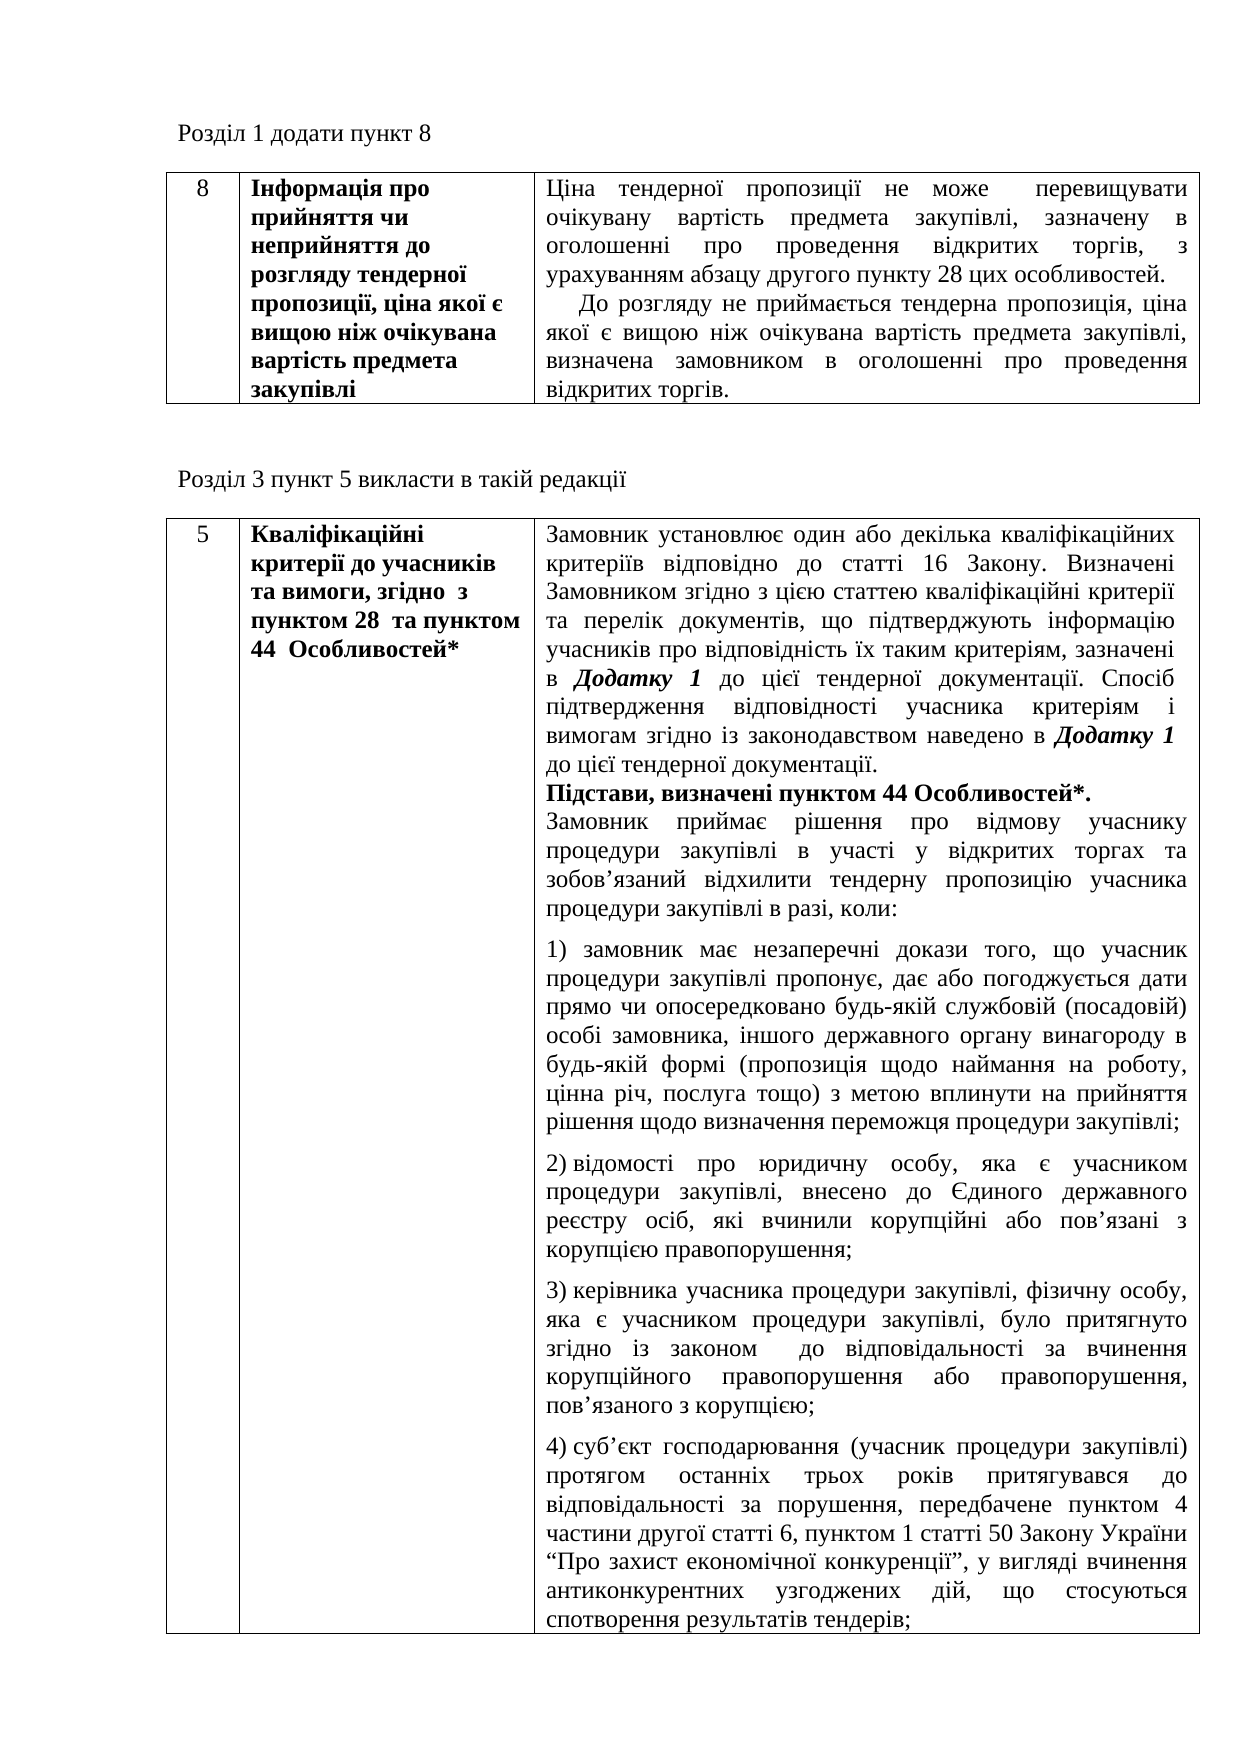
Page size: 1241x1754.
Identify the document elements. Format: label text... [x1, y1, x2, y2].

table_header 5 [167, 519, 239, 1633]
text Розділ 3 пункт 5 викласти в такій редакції [177, 464, 1152, 493]
table_header 8 [167, 173, 239, 403]
text Розділ 1 додати пункт 8 [177, 118, 1152, 147]
table_header Інформація про прийняття чи неприйняття до розгляду тендерної пропозиції, ціна якої є вищою ніж очікувана вартість предмета закупівлі [240, 173, 534, 403]
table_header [535, 519, 1199, 1633]
table_header Ціна тендерної пропозиції не може перевищувати очікувану вартість предмета закупівлі, зазначену в оголошенні про проведення відкритих торгів, з урахуванням абзацу другого пункту 28 цих особливостей. До розгляду не приймається тендерна пропозиція, ціна якої є вищою ніж очікувана вартість предмета закупівлі, визначена замовником в оголошенні про проведення відкритих торгів. [535, 173, 1199, 403]
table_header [240, 519, 534, 1633]
